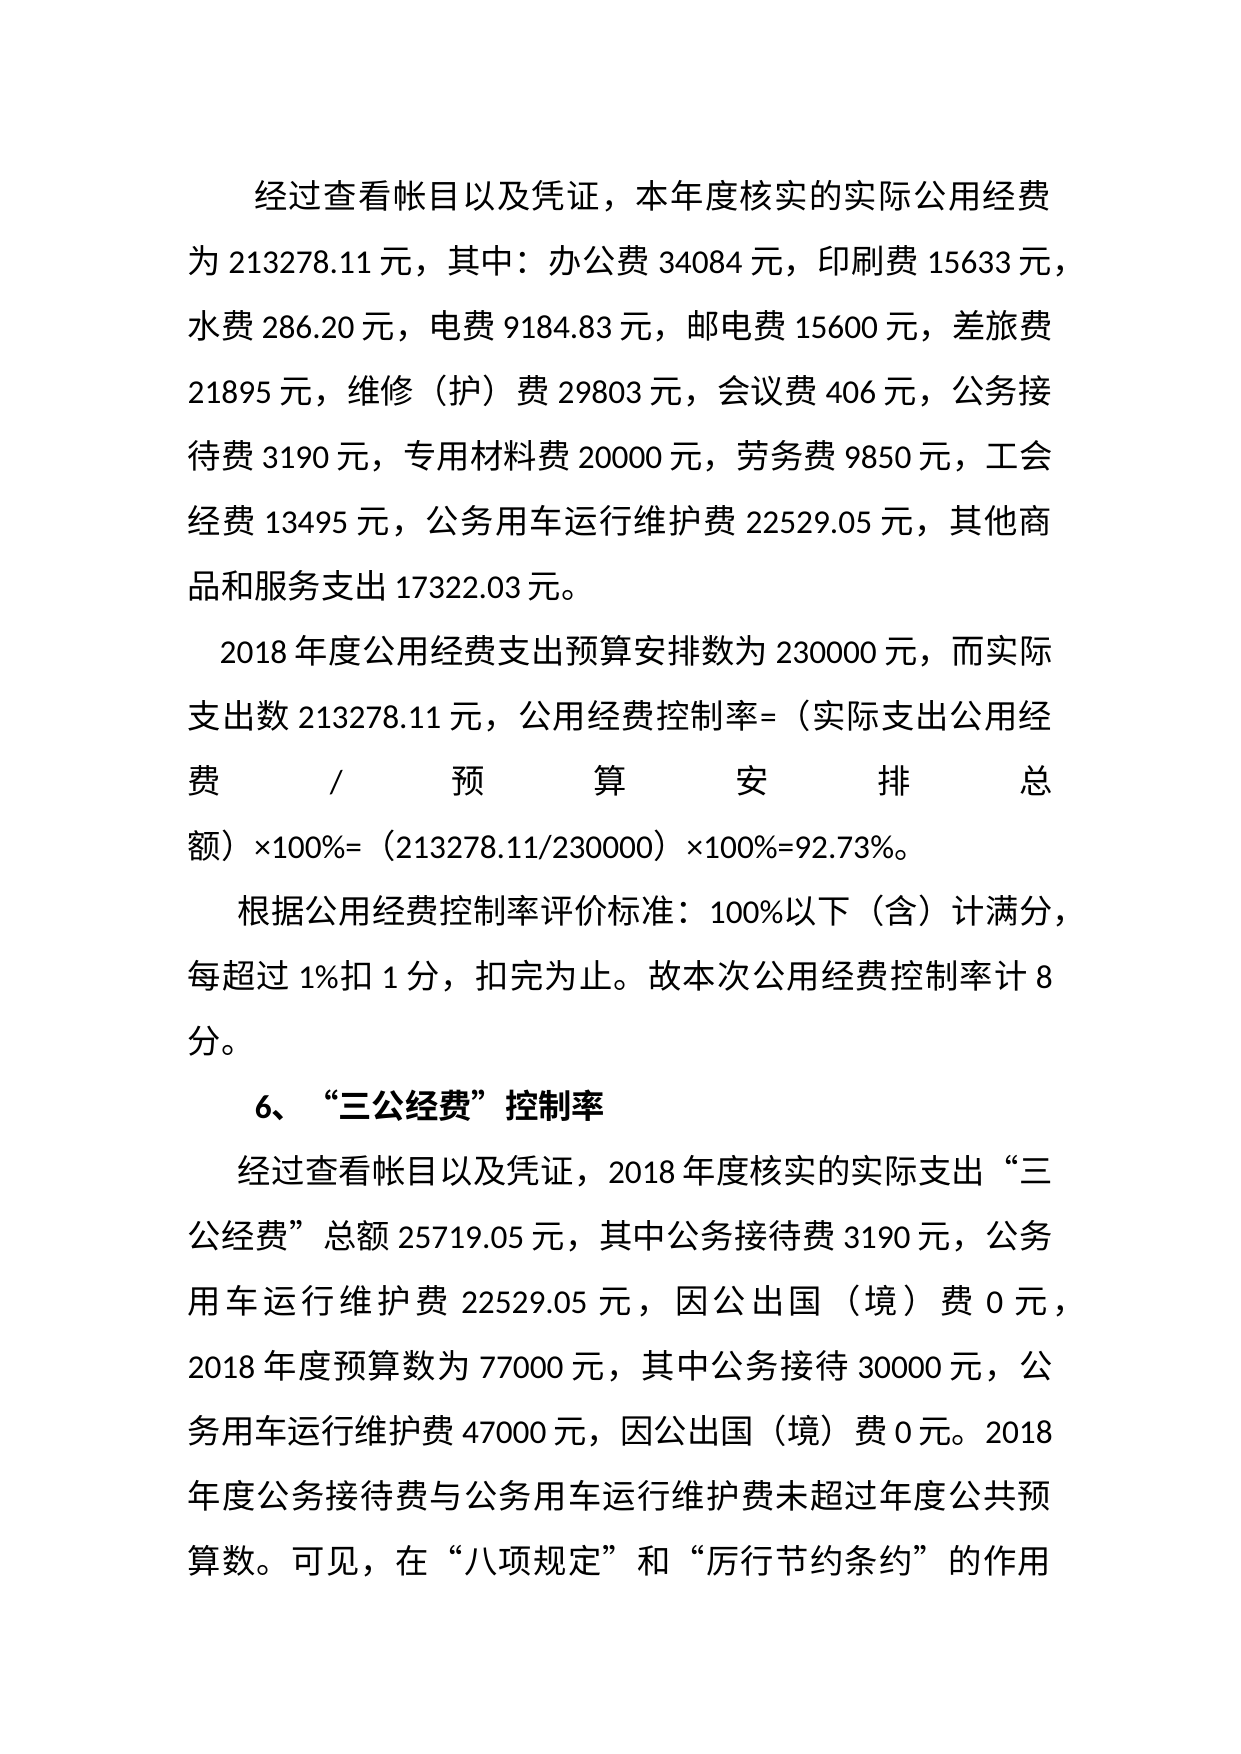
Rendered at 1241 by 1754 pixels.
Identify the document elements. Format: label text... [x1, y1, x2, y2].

text 经过查看帐目以及凭证，本年度核实的实际公用经费为213278.11元，其中：办公费34084元，印刷费15633元，水费286.20元，电费9184.83元，邮电费15600元，差旅费21895元，维修（护）费29803元，会议费406元，公务接待费3190元，专用材料费20000元，劳务费9850元，工会经费13495元，公务用车运行维护费22529.05元，其他商品和服务支出17322.03元。 [187, 162, 1053, 617]
text 2018年度公用经费支出预算安排数为230000元，而实际支出数213278.11元，公用经费控制率=（实际支出公用经费/预算安排总额）×100%=（213278.11/230000）×100%=92.73%。 [187, 617, 1053, 877]
text 6、“三公经费”控制率 [187, 1072, 1053, 1137]
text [187, 1137, 1053, 1592]
text 根据公用经费控制率评价标准：100%以下（含）计满分，每超过1%扣1分，扣完为止。故本次公用经费控制率计8分。 [187, 877, 1053, 1072]
